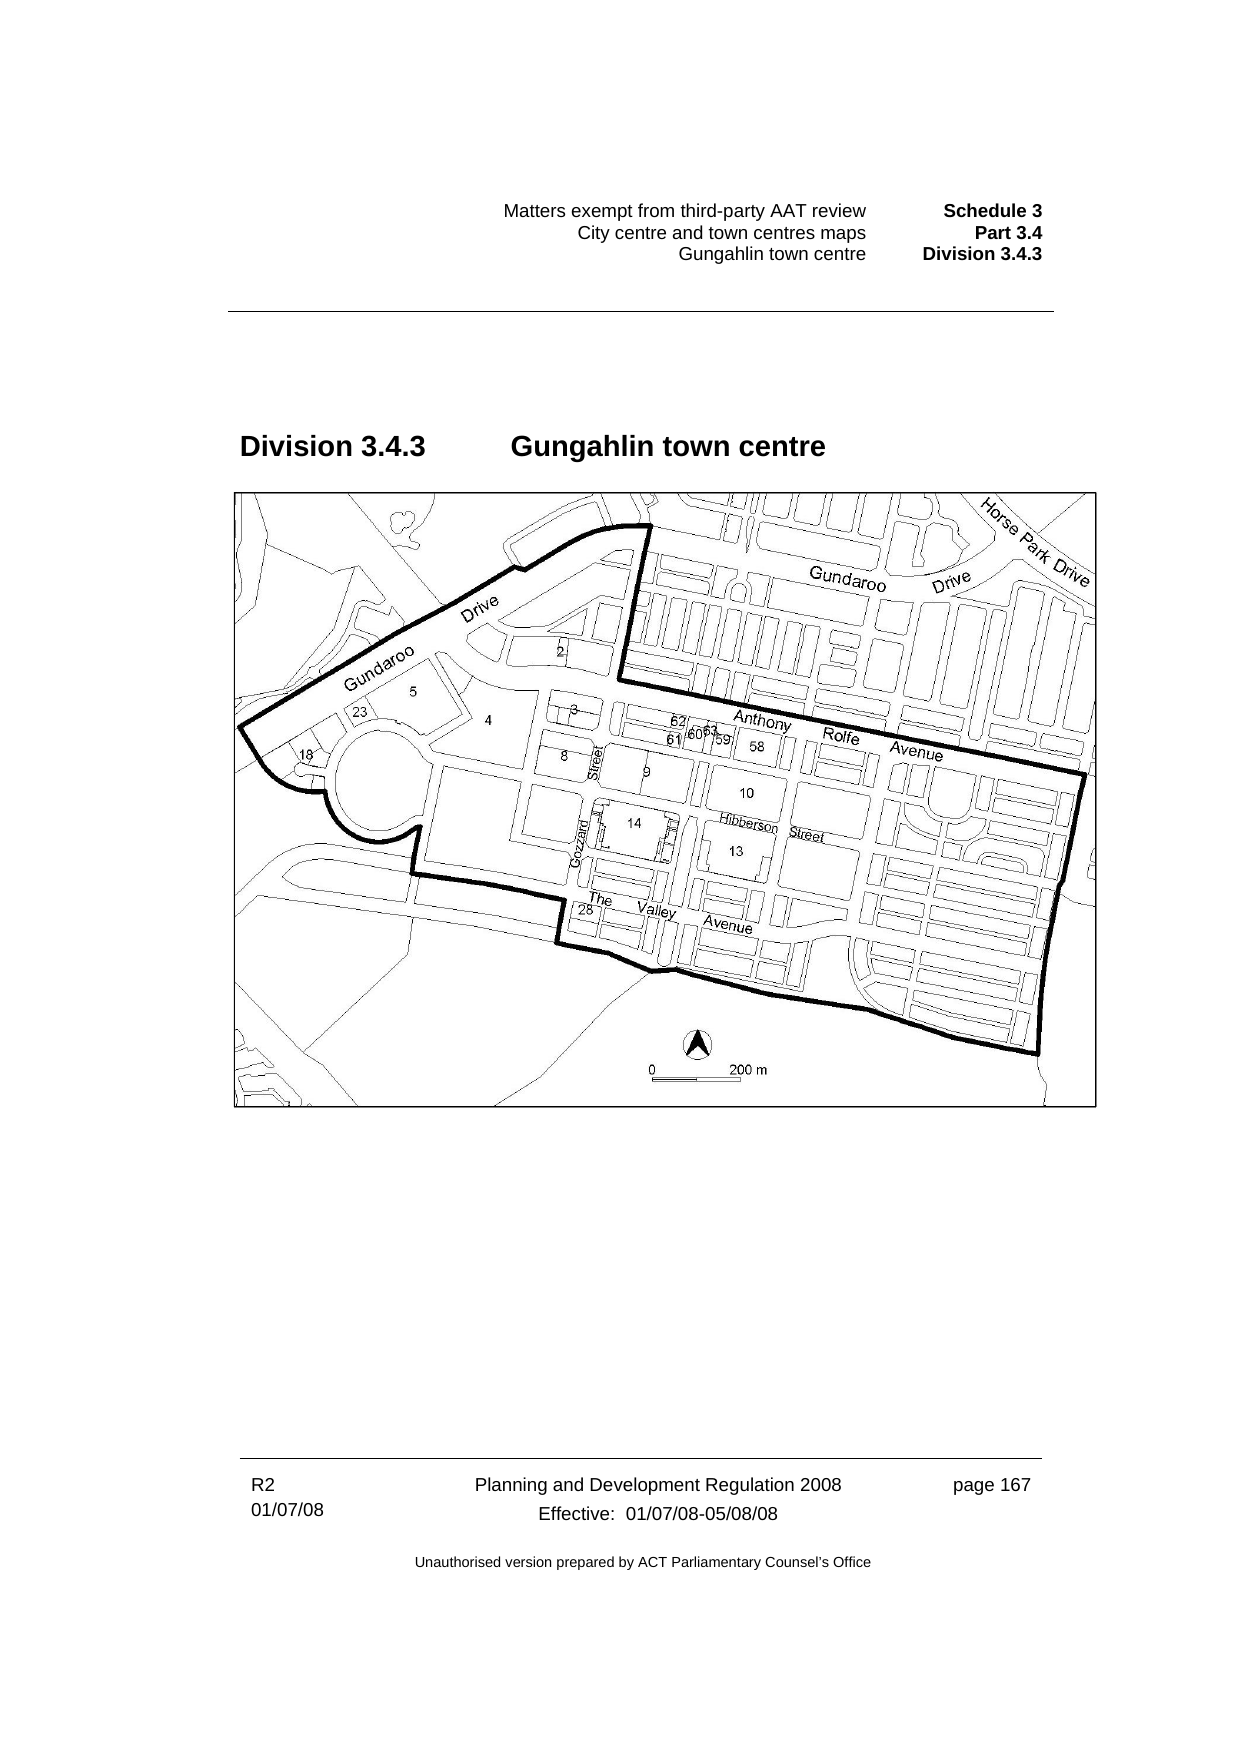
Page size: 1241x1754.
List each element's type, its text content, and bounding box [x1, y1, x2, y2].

text Division 3.4.3 Gungahlin town centre [239, 429, 1042, 463]
picture [233, 491, 1098, 1109]
